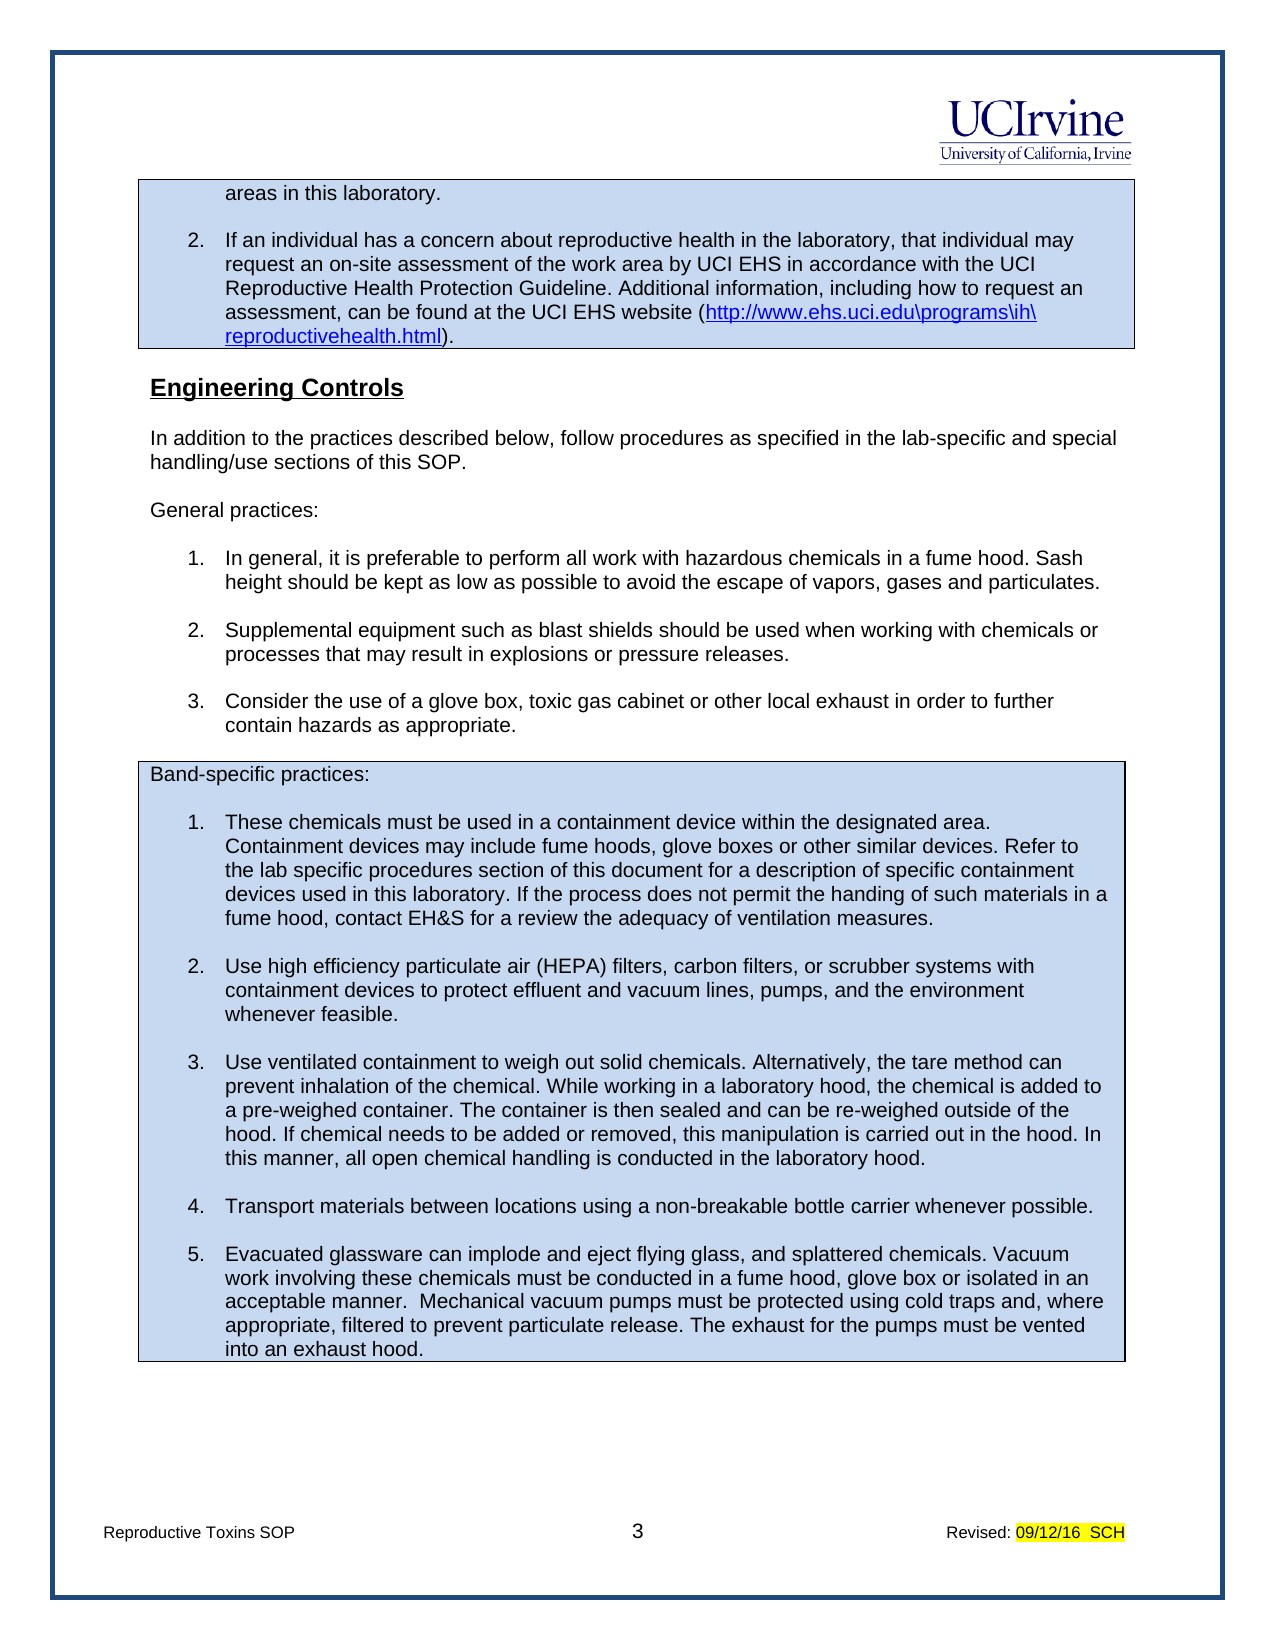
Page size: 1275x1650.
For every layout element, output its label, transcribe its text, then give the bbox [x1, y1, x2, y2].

list Consider the use of a glove box, toxic gas cabinet or other local exhaust in order to further contain hazards as appropriate. [187, 689, 1125, 737]
text In addition to the practices described below, follow procedures as specified in the lab-specific and special handling/use sections of this SOP. [150, 426, 1125, 474]
text General practices: [150, 498, 1125, 522]
table_header Band-specific practices: These chemicals must be used in a containment device within the designated area. Containment devices may include fume hoods, glove boxes or other similar devices. Refer to the lab specific procedures section of this document for a description of specific containment devices used in this laboratory. If the process does not permit the handing of such materials in a fume hood, contact EH&S for a review the adequacy of ventilation measures. Use high efficiency particulate air (HEPA) filters, carbon filters, or scrubber systems with containment devices to protect effluent and vacuum lines, pumps, and the environment whenever feasible. Use ventilated containment to weigh out solid chemicals. Alternatively, the tare method can prevent inhalation of the chemical. While working in a laboratory hood, the chemical is added to a pre-weighed container. The container is then sealed and can be re-weighed outside of the hood. If chemical needs to be added or removed, this manipulation is carried out in the hood. In this manner, all open chemical handling is conducted in the laboratory hood. Transport materials between locations using a non-breakable bottle carrier whenever possible. Evacuated glassware can implode and eject flying glass, and splattered chemicals. Vacuum work involving these chemicals must be conducted in a fume hood, glove box or isolated in an acceptable manner. Mechanical vacuum pumps must be protected using cold traps and, where appropriate, filtered to prevent particulate release. The exhaust for the pumps must be vented into an exhaust hood. [139, 762, 1124, 1361]
list In general, it is preferable to perform all work with hazardous chemicals in a fume hood. Sash height should be kept as low as possible to avoid the escape of vapors, gases and particulates. [187, 546, 1125, 593]
picture [939, 95, 1164, 171]
text Engineering Controls [150, 373, 1125, 402]
list Supplemental equipment such as blast shields should be used when working with chemicals or processes that may result in explosions or pressure releases. [187, 617, 1125, 665]
